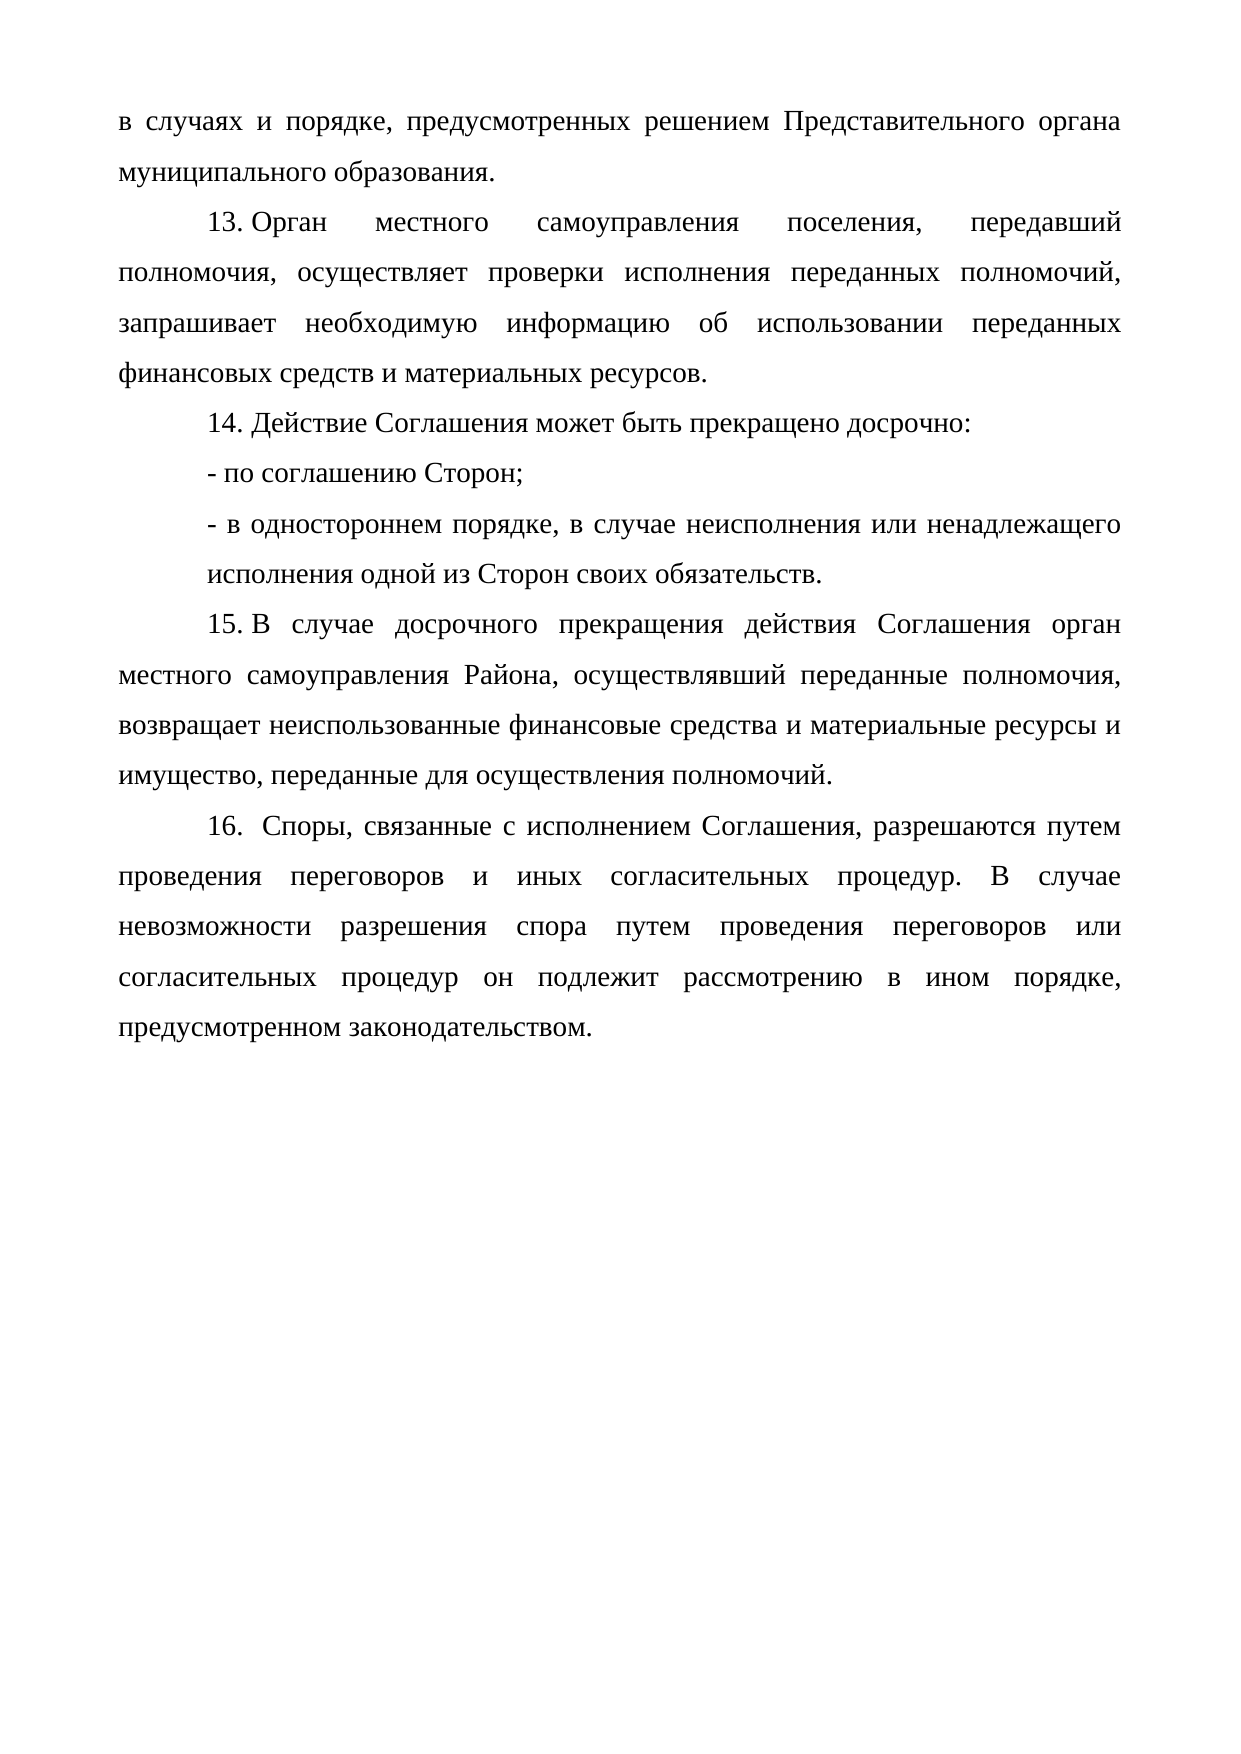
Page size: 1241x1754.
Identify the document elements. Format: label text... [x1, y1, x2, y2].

list В случае досрочного прекращения действия Соглашения орган местного самоуправления Района, осуществлявший переданные полномочия, возвращает неиспользованные финансовые средства и материальные ресурсы и имущество, переданные для осуществления полномочий. [118, 607, 1122, 791]
list Споры, связанные с исполнением Соглашения, разрешаются путем проведения переговоров и иных согласительных процедур. В случае невозможности разрешения спора путем проведения переговоров или согласительных процедур он подлежит рассмотрению в ином порядке, предусмотренном законодательством. [118, 808, 1122, 1043]
text - в одностороннем порядке, в случае неисполнения или ненадлежащего исполнения одной из Сторон своих обязательств. [207, 506, 1122, 590]
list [118, 103, 1122, 187]
text - по соглашению Сторон; [207, 456, 1122, 489]
list Орган местного самоуправления поселения, передавший полномочия, осуществляет проверки исполнения переданных полномочий, запрашивает необходимую информацию об использовании переданных финансовых средств и материальных ресурсов. [118, 204, 1122, 388]
list Действие Соглашения может быть прекращено досрочно: [118, 405, 1122, 439]
